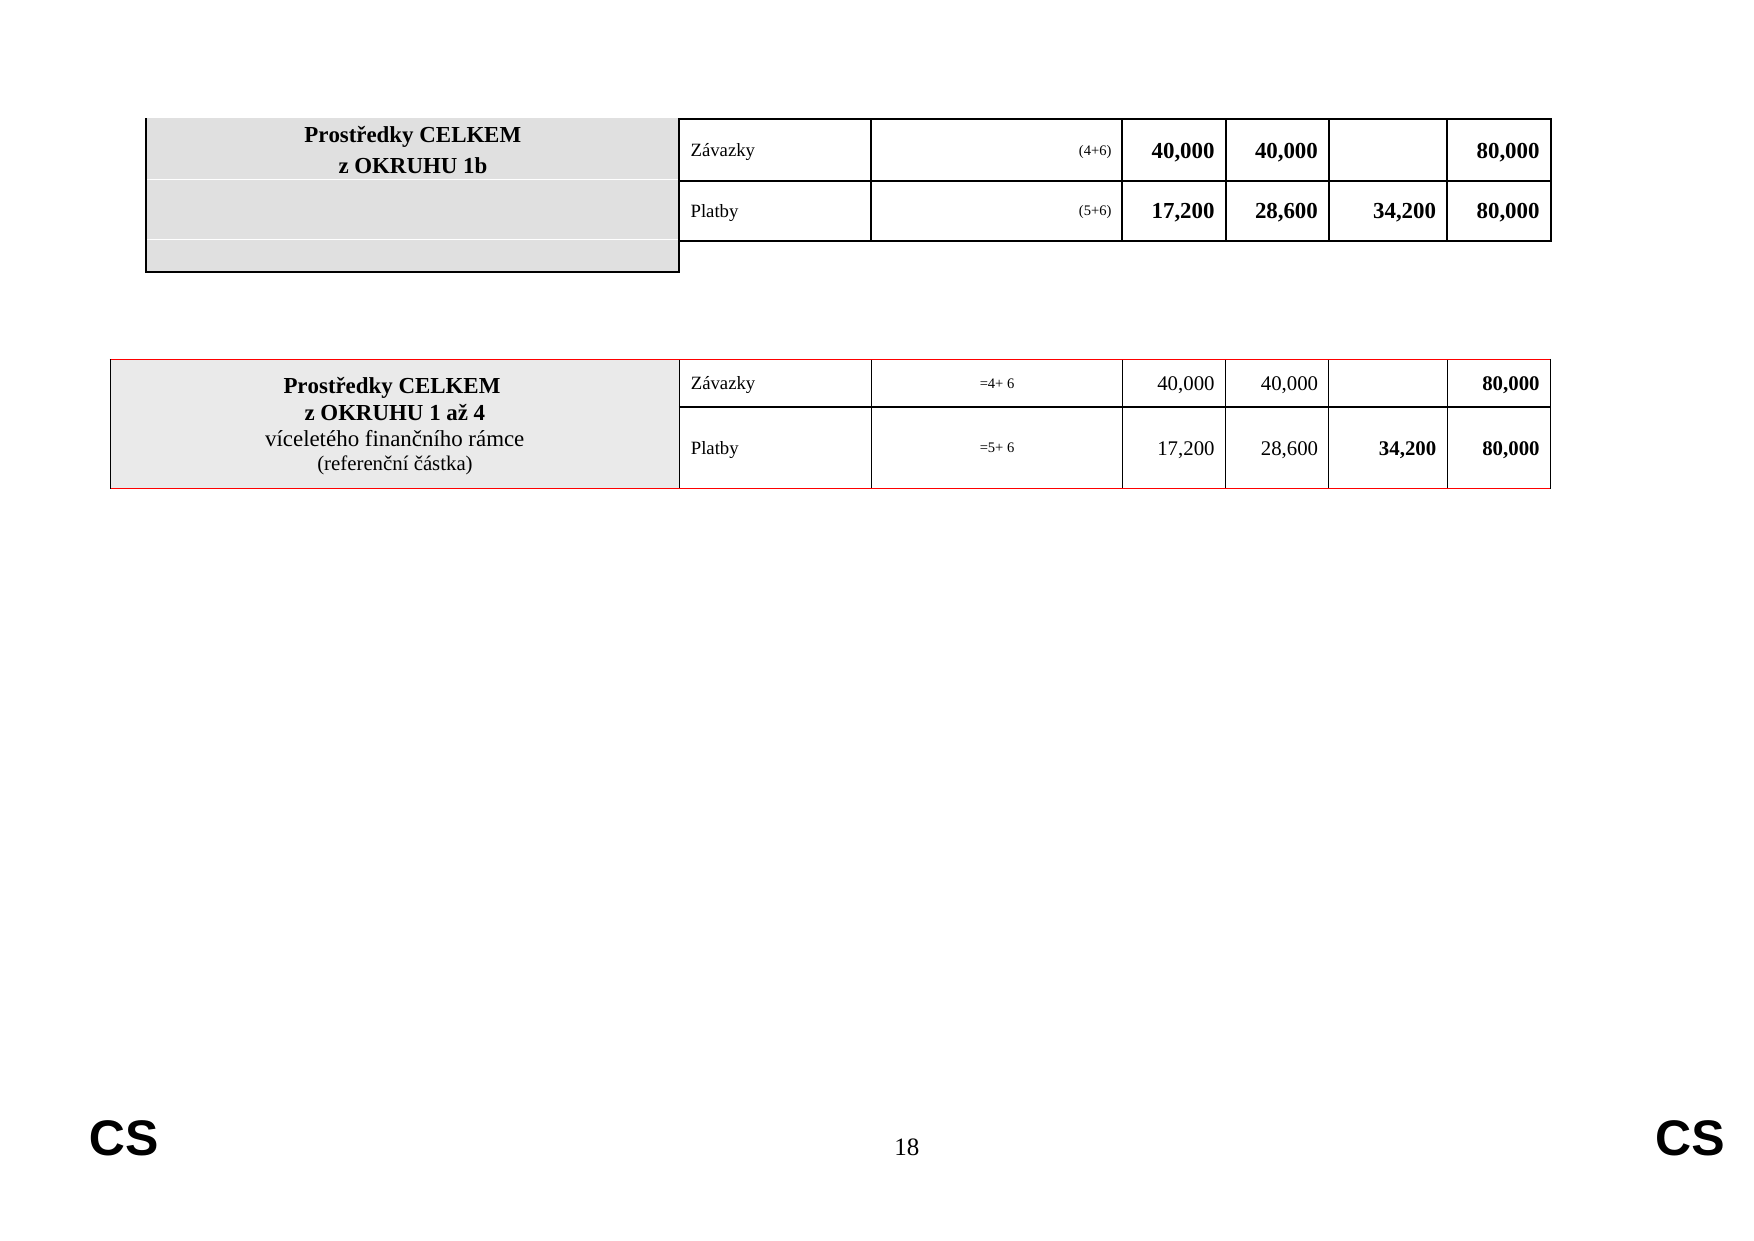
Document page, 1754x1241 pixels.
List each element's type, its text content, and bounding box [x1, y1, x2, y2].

table_cell 28,600 [1226, 408, 1328, 488]
table_cell z OKRUHU 1b [147, 148, 678, 179]
table_cell (4+6) [872, 120, 1121, 179]
table_cell =5+ 6 [872, 408, 1122, 488]
table_cell [147, 180, 678, 239]
table_cell (5+6) [872, 182, 1121, 239]
table_cell Závazky [680, 120, 870, 179]
table_header [1329, 360, 1447, 406]
table_cell 80,000 [1448, 182, 1550, 239]
table_header Prostředky CELKEM z OKRUHU 1 až 4 víceletého finančního rámce (referenční částka) [111, 360, 679, 488]
table_header =4+ 6 [872, 360, 1122, 406]
table_header Závazky [680, 360, 871, 406]
table_cell 80,000 [1448, 120, 1550, 179]
table_cell Platby [680, 408, 871, 488]
table_cell 40,000 [1123, 120, 1225, 179]
table_cell 17,200 [1123, 408, 1225, 488]
table_cell Prostředky CELKEM [147, 118, 678, 148]
table_cell 34,200 [1330, 182, 1446, 239]
table_header 40,000 [1226, 360, 1328, 406]
table_cell [147, 240, 678, 271]
table_cell 28,600 [1227, 182, 1328, 239]
table_cell 34,200 [1329, 408, 1447, 488]
table_cell 80,000 [1448, 408, 1550, 488]
table_cell 17,200 [1123, 182, 1225, 239]
table_cell 40,000 [1227, 120, 1328, 179]
table_header 40,000 [1123, 360, 1225, 406]
table_cell [1330, 120, 1446, 179]
table_header 80,000 [1448, 360, 1550, 406]
table_cell Platby [680, 182, 870, 239]
